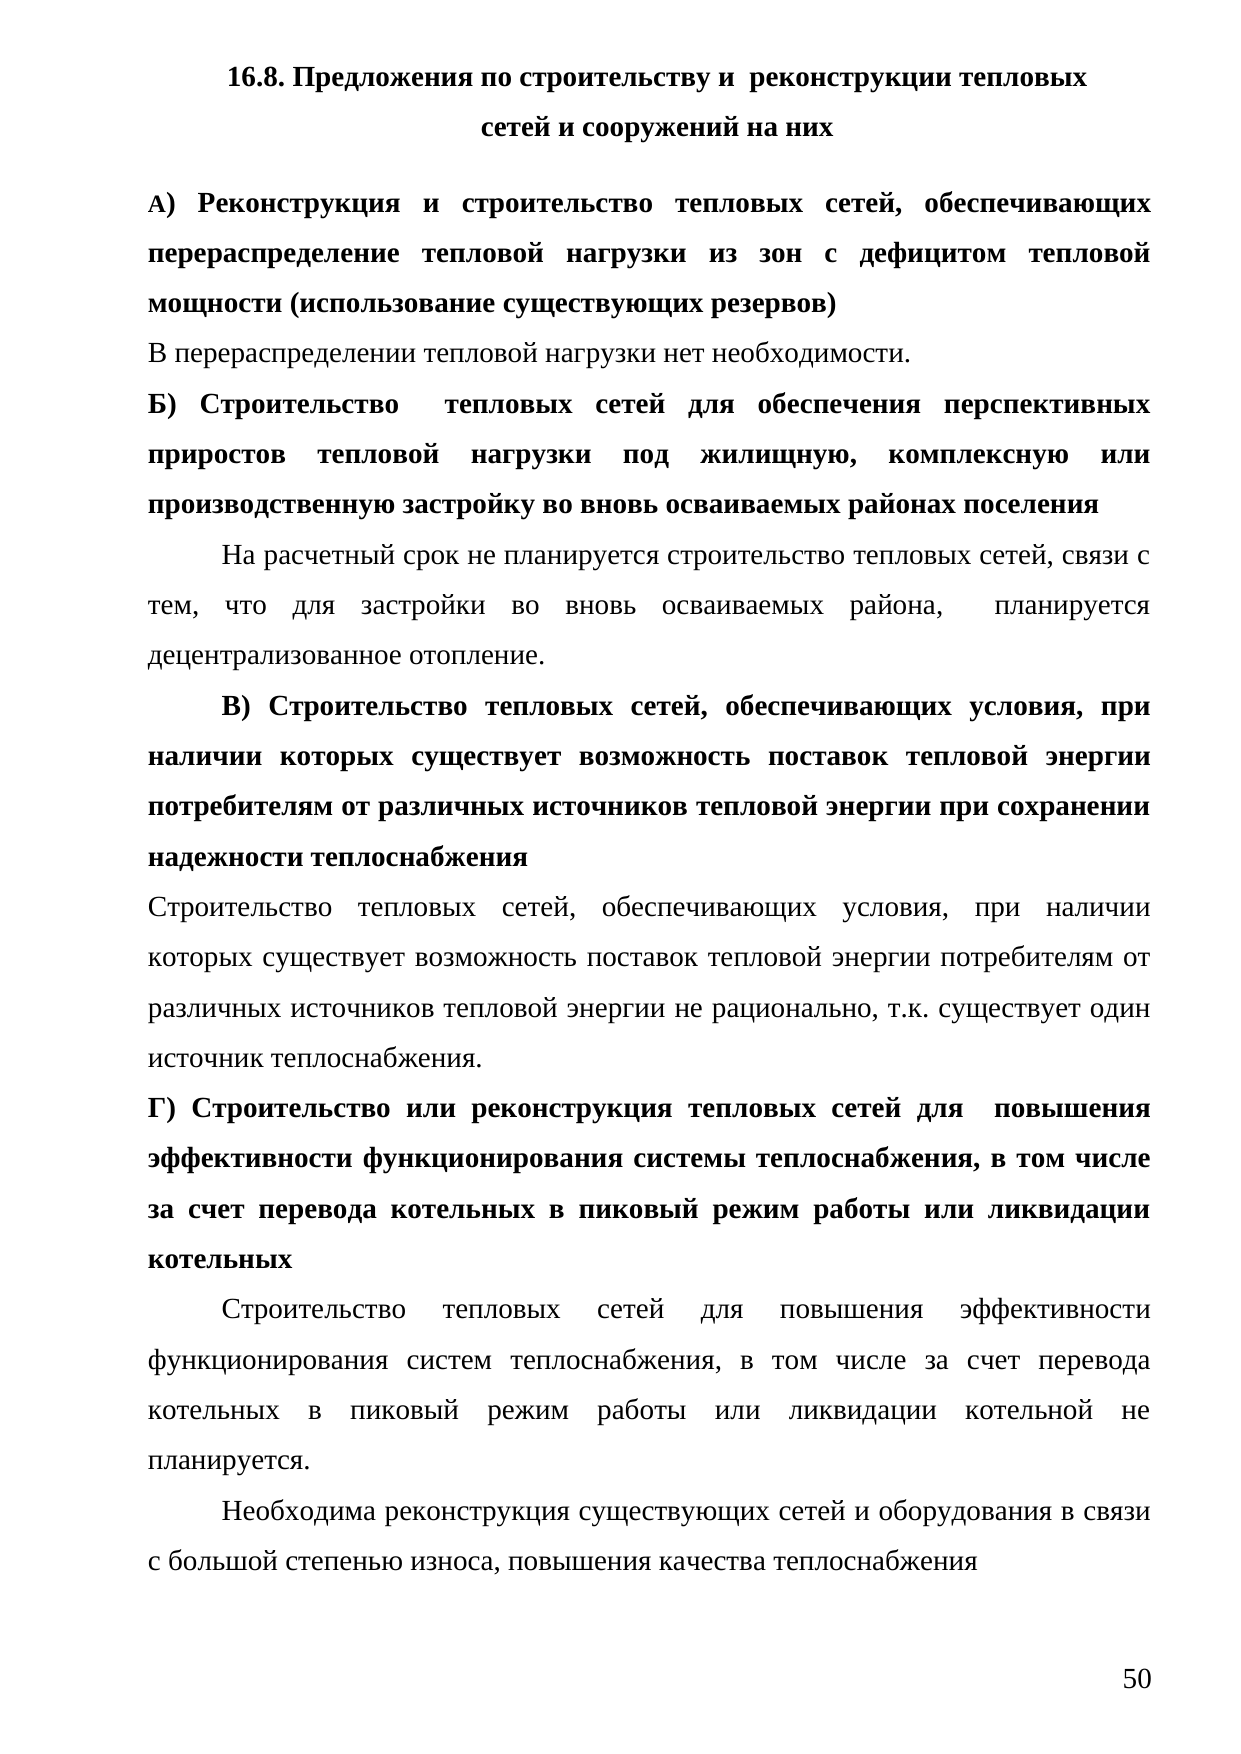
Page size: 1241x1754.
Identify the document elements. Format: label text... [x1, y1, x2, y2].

subtitle 16.8. Предложения по строительству и реконструкции тепловых сетей и сооружений на них [222, 59, 1092, 143]
text В) Строительство тепловых сетей, обеспечивающих условия, при наличии которых существует возможность поставок тепловой энергии потребителям от различных источников тепловой энергии при сохранении надежности теплоснабжения [148, 688, 1152, 872]
text Строительство тепловых сетей, обеспечивающих условия, при наличии которых существует возможность поставок тепловой энергии потребителям от различных источников тепловой энергии не рационально, т.к. существует один источник теплоснабжения. [148, 889, 1152, 1073]
text А) Реконструкция и строительство тепловых сетей, обеспечивающих перераспределение тепловой нагрузки из зон с дефицитом тепловой мощности (использование существующих резервов) [148, 185, 1152, 319]
text Б) Строительство тепловых сетей для обеспечения перспективных приростов тепловой нагрузки под жилищную, комплексную или производственную застройку во вновь осваиваемых районах поселения [148, 386, 1152, 520]
text Необходима реконструкция существующих сетей и оборудования в связи с большой степенью износа, повышения качества теплоснабжения [148, 1493, 1152, 1577]
text В перераспределении тепловой нагрузки нет необходимости. [148, 336, 1152, 369]
text Строительство тепловых сетей для повышения эффективности функционирования систем теплоснабжения, в том числе за счет перевода котельных в пиковый режим работы или ликвидации котельной не планируется. [148, 1292, 1152, 1476]
text Г) Строительство или реконструкция тепловых сетей для повышения эффективности функционирования системы теплоснабжения, в том числе за счет перевода котельных в пиковый режим работы или ликвидации котельных [148, 1090, 1152, 1275]
text На расчетный срок не планируется строительство тепловых сетей, связи с тем, что для застройки во вновь осваиваемых района, планируется децентрализованное отопление. [148, 537, 1152, 671]
